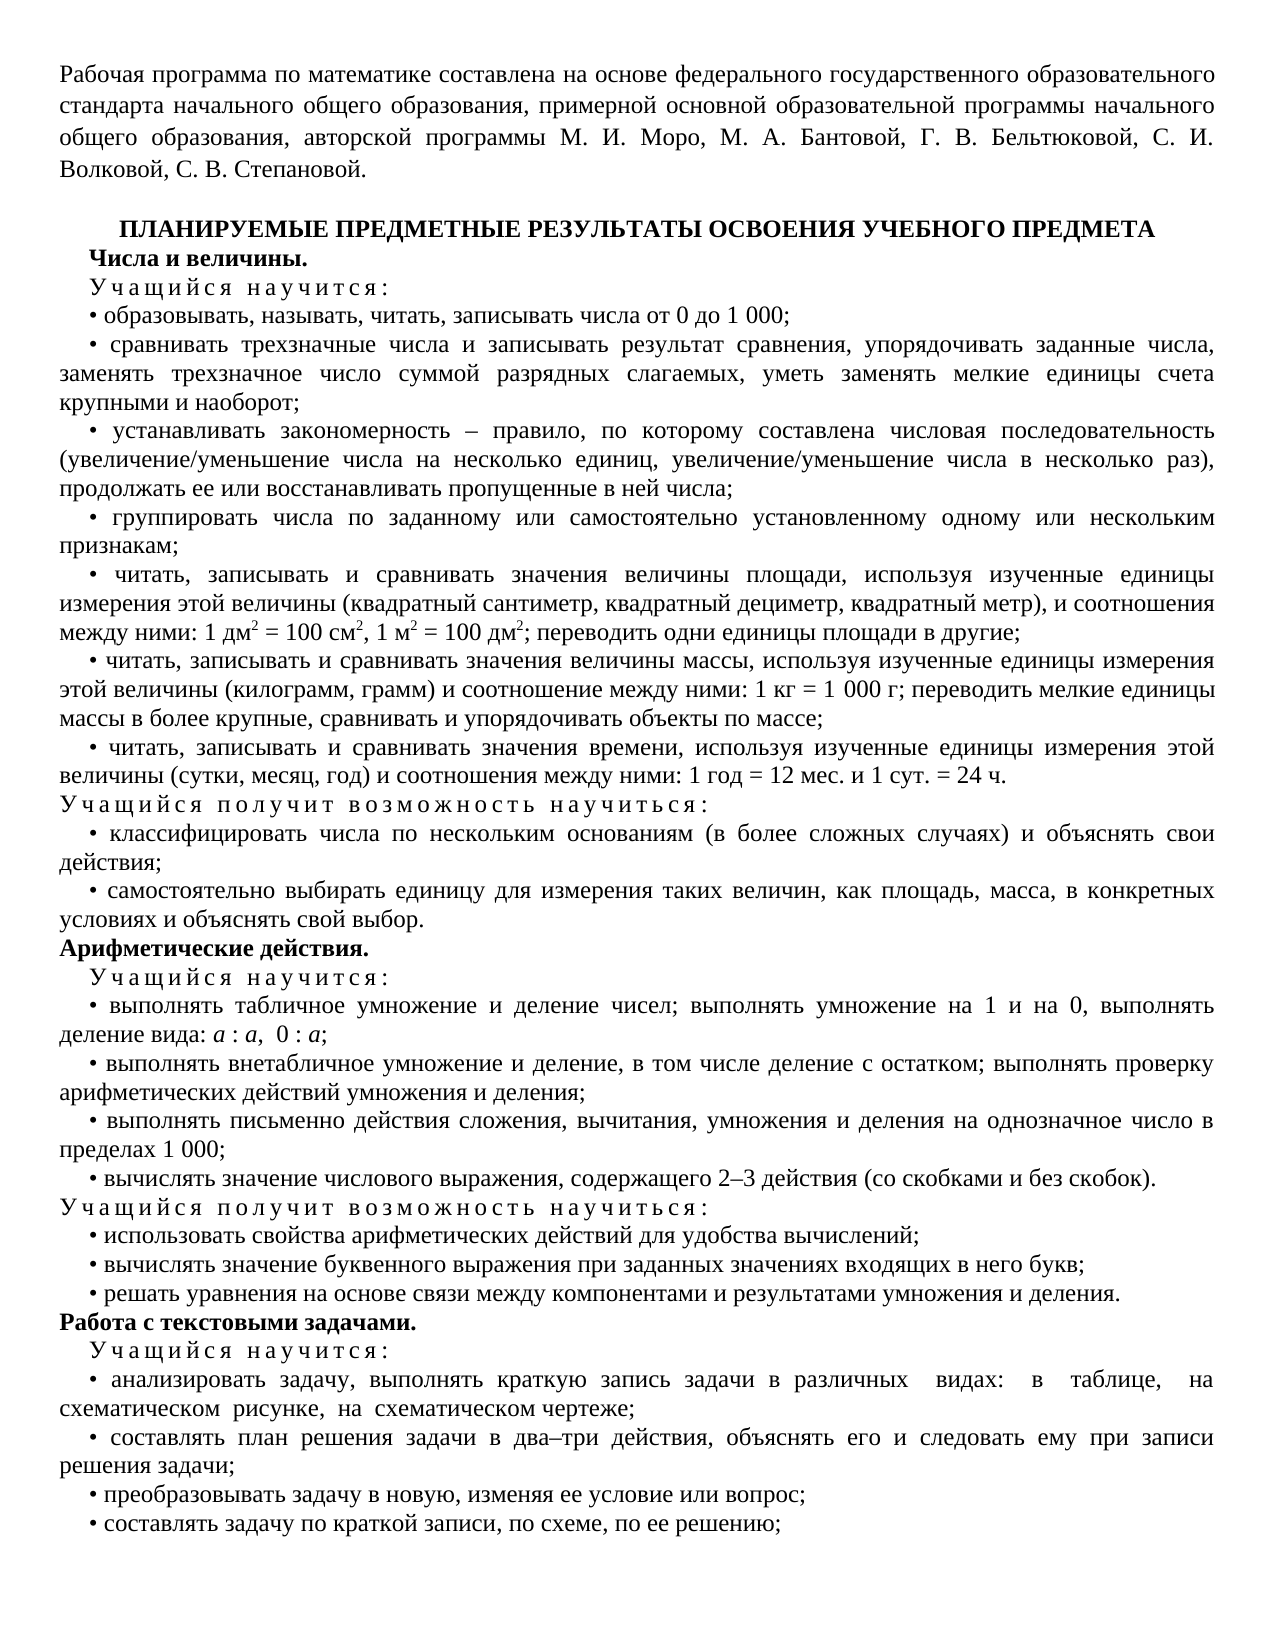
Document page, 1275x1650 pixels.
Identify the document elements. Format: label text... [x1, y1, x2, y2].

text • выполнять внетабличное умножение и деление, в том числе деление с остатком; выполнять проверку арифметических действий умножения и деления; [59, 1048, 1216, 1105]
text • читать, записывать и сравнивать значения величины массы, используя изученные единицы измерения этой величины (килограмм, грамм) и соотношение между ними: 1 кг = 1 000 г; переводить мелкие единицы массы в более крупные, сравнивать и упорядочивать объекты по массе; [59, 645, 1216, 732]
text Числа и величины. [59, 243, 1216, 272]
text • читать, записывать и сравнивать значения времени, используя изученные единицы измерения этой величины (сутки, месяц, год) и соотношения между ними: 1 год = 12 мес. и 1 сут. = 24 ч. [59, 732, 1216, 789]
text Рабочая программа по математике составлена на основе федерального государственного образовательного стандарта начального общего образования, примерной основной образовательной программы начального общего образования, авторской программы М. И. Моро, М. А. Бантовой, Г. В. Бельтюковой, С. И. Волковой, С. В. Степановой. [59, 59, 1216, 182]
text • анализировать задачу, выполнять краткую запись задачи в различных видах: в таблице, на схематическом рисунке, на схематическом чертеже; [59, 1364, 1216, 1422]
text Работа с текстовыми задачами. [59, 1307, 1216, 1335]
text • вычислять значение буквенного выражения при заданных значениях входящих в него букв; [59, 1249, 1216, 1278]
text • решать уравнения на основе связи между компонентами и результатами умножения и деления. [59, 1278, 1216, 1307]
text • читать, записывать и сравнивать значения величины площади, используя изученные единицы измерения этой величины (квадратный сантиметр, квадратный дециметр, квадратный метр), и соотношения между ними: 1 дм2 = 100 см2, 1 м2 = 100 дм2; переводить одни единицы площади в другие; [59, 559, 1216, 645]
text • образовывать, называть, читать, записывать числа от 0 до 1 000; [59, 300, 1216, 329]
text Учащийся получит возможность научиться: [59, 1192, 1216, 1220]
text Планируемые предметные результаты освоения учебного предмета [59, 214, 1216, 243]
text • самостоятельно выбирать единицу для измерения таких величин, как площадь, масса, в конкретных условиях и объяснять свой выбор. [59, 875, 1216, 933]
text • сравнивать трехзначные числа и записывать результат сравнения, упорядочивать заданные числа, заменять трехзначное число суммой разрядных слагаемых, уметь заменять мелкие единицы счета крупными и наоборот; [59, 329, 1216, 415]
text • выполнять табличное умножение и деление чисел; выполнять умножение на 1 и на 0, выполнять деление вида: а : а, 0 : а; [59, 990, 1216, 1048]
text • преобразовывать задачу в новую, изменяя ее условие или вопрос; [59, 1479, 1216, 1508]
text • устанавливать закономерность – правило, по которому составлена числовая последовательность (увеличение/уменьшение числа на несколько единиц, увеличение/уменьшение числа в несколько раз), продолжать ее или восстанавливать пропущенные в ней числа; [59, 415, 1216, 502]
text Учащийся научится: [59, 1335, 1216, 1364]
text • составлять задачу по краткой записи, по схеме, по ее решению; [59, 1508, 1216, 1537]
text Учащийся научится: [59, 962, 1216, 990]
text • составлять план решения задачи в два–три действия, объяснять его и следовать ему при записи решения задачи; [59, 1422, 1216, 1479]
text • группировать числа по заданному или самостоятельно установленному одному или нескольким признакам; [59, 502, 1216, 559]
text Арифметические действия. [59, 933, 1216, 962]
text • выполнять письменно действия сложения, вычитания, умножения и деления на однозначное число в пределах 1 000; [59, 1105, 1216, 1163]
text • использовать свойства арифметических действий для удобства вычислений; [59, 1220, 1216, 1249]
text Учащийся получит возможность научиться: [59, 789, 1216, 818]
text Учащийся научится: [59, 272, 1216, 300]
text • вычислять значение числового выражения, содержащего 2–3 действия (со скобками и без скобок). [59, 1163, 1216, 1192]
text • классифицировать числа по нескольким основаниям (в более сложных случаях) и объяснять свои действия; [59, 818, 1216, 875]
